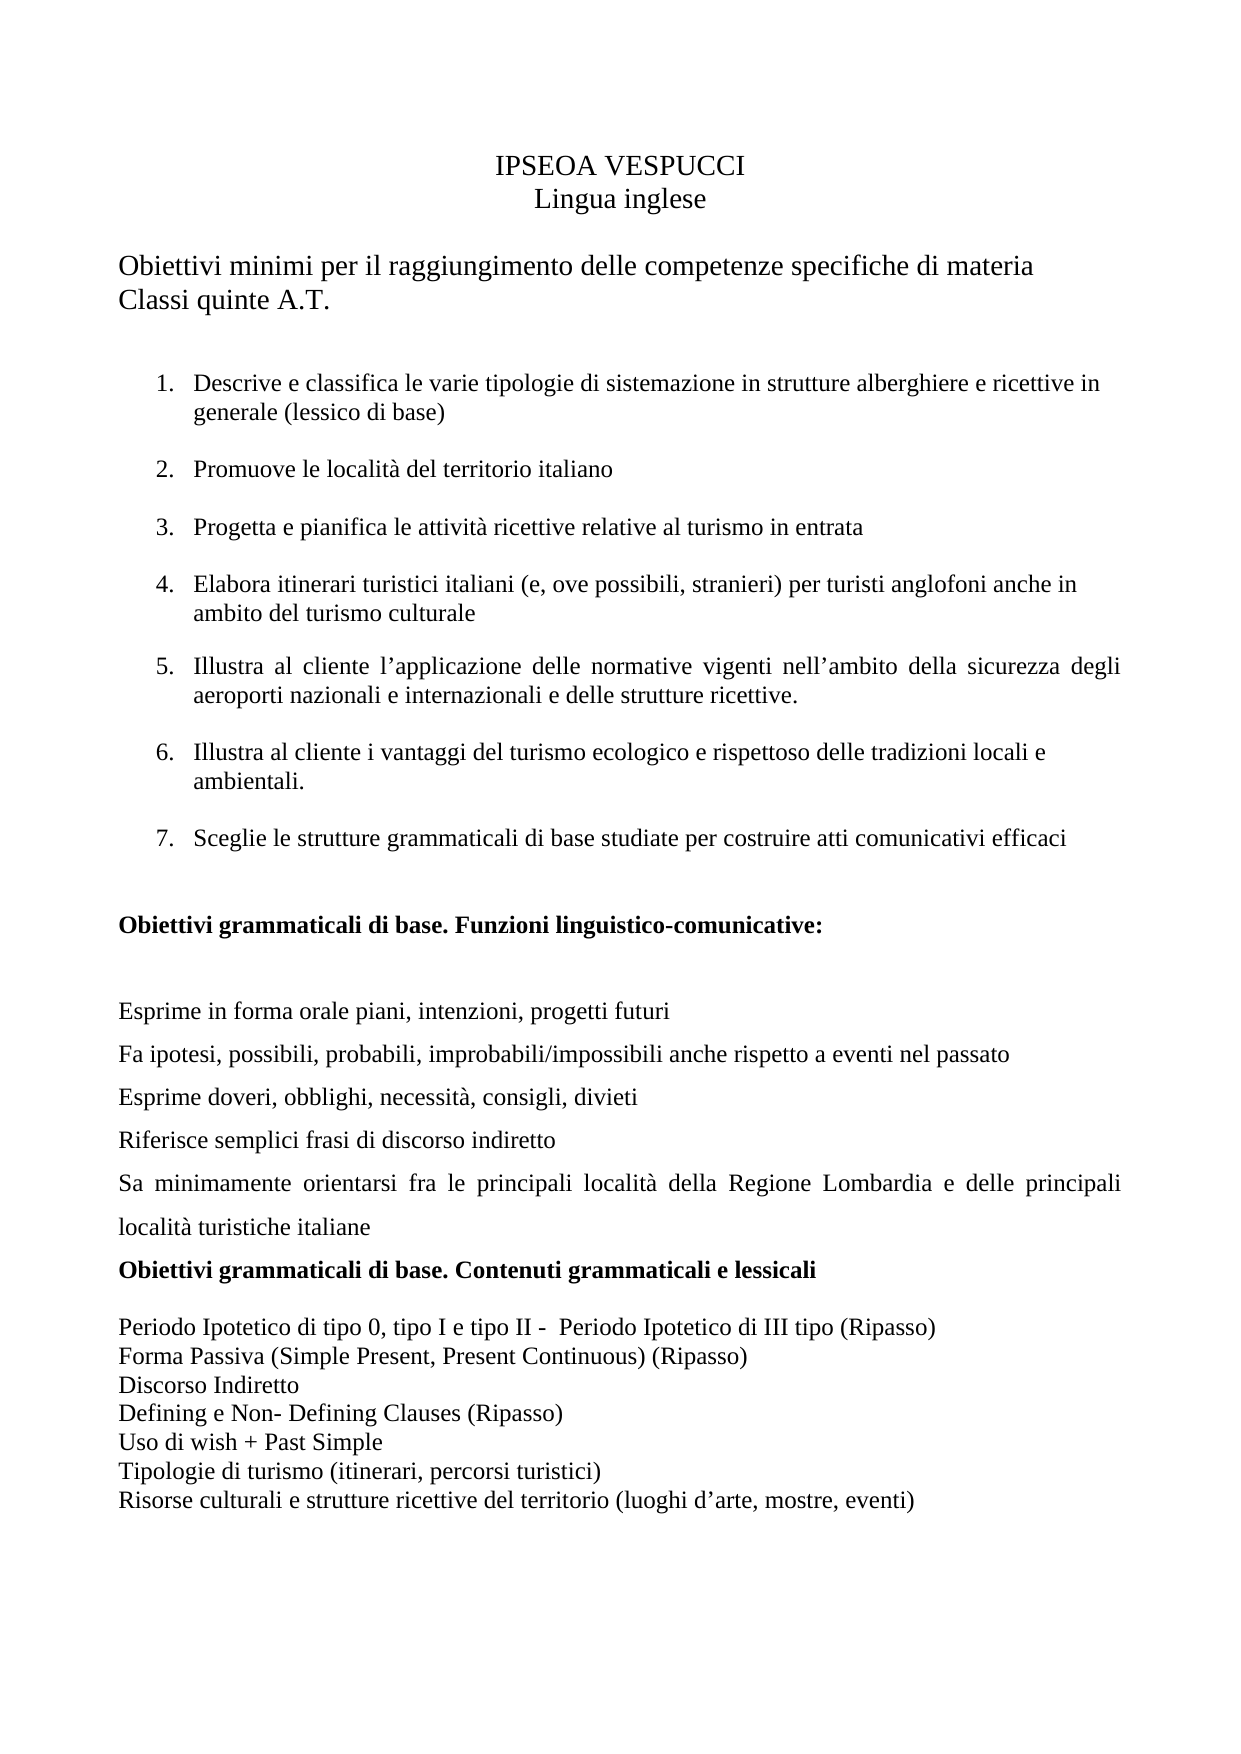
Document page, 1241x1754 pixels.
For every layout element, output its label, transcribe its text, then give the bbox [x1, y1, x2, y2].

text Esprime doveri, obblighi, necessità, consigli, divieti [118, 1082, 1122, 1111]
text Esprime in forma orale piani, intenzioni, progetti futuri [118, 996, 1122, 1025]
text Uso di wish + Past Simple [118, 1427, 1122, 1456]
list Illustra al cliente l’applicazione delle normative vigenti nell’ambito della sicurezza degli aeroporti nazionali e internazionali e delle strutture ricettive. [156, 651, 1122, 708]
text Periodo Ipotetico di tipo 0, tipo I e tipo II - Periodo Ipotetico di III tipo (Ripasso) [118, 1312, 1122, 1341]
list Progetta e pianifica le attività ricettive relative al turismo in entrata [156, 512, 1122, 541]
text Risorse culturali e strutture ricettive del territorio (luoghi d’arte, mostre, eventi) [118, 1485, 1122, 1513]
text Obiettivi grammaticali di base. Funzioni linguistico-comunicative: [118, 910, 1122, 938]
list Sceglie le strutture grammaticali di base studiate per costruire atti comunicativi efficaci [156, 823, 1122, 852]
text Tipologie di turismo (itinerari, percorsi turistici) [118, 1456, 1122, 1485]
text Classi quinte A.T. [118, 282, 1122, 315]
list Promuove le località del territorio italiano [156, 454, 1122, 483]
text Defining e Non- Defining Clauses (Ripasso) [118, 1398, 1122, 1427]
text Fa ipotesi, possibili, probabili, improbabili/impossibili anche rispetto a eventi nel passato [118, 1039, 1122, 1068]
list Elabora itinerari turistici italiani (e, ove possibili, stranieri) per turisti anglofoni anche in ambito del turismo culturale [156, 569, 1122, 627]
text Obiettivi grammaticali di base. Contenuti grammaticali e lessicali [118, 1255, 1122, 1283]
text Obiettivi minimi per il raggiungimento delle competenze specifiche di materia [118, 248, 1122, 282]
text IPSEOA VESPUCCI [118, 148, 1122, 181]
text Forma Passiva (Simple Present, Present Continuous) (Ripasso) [118, 1341, 1122, 1370]
text Lingua inglese [118, 181, 1122, 215]
text Sa minimamente orientarsi fra le principali località della Regione Lombardia e delle principali località turistiche italiane [118, 1168, 1122, 1240]
text Riferisce semplici frasi di discorso indiretto [118, 1125, 1122, 1154]
list Descrive e classifica le varie tipologie di sistemazione in strutture alberghiere e ricettive in generale (lessico di base) [156, 368, 1122, 426]
text Discorso Indiretto [118, 1370, 1122, 1398]
list Illustra al cliente i vantaggi del turismo ecologico e rispettoso delle tradizioni locali e ambientali. [156, 737, 1122, 795]
